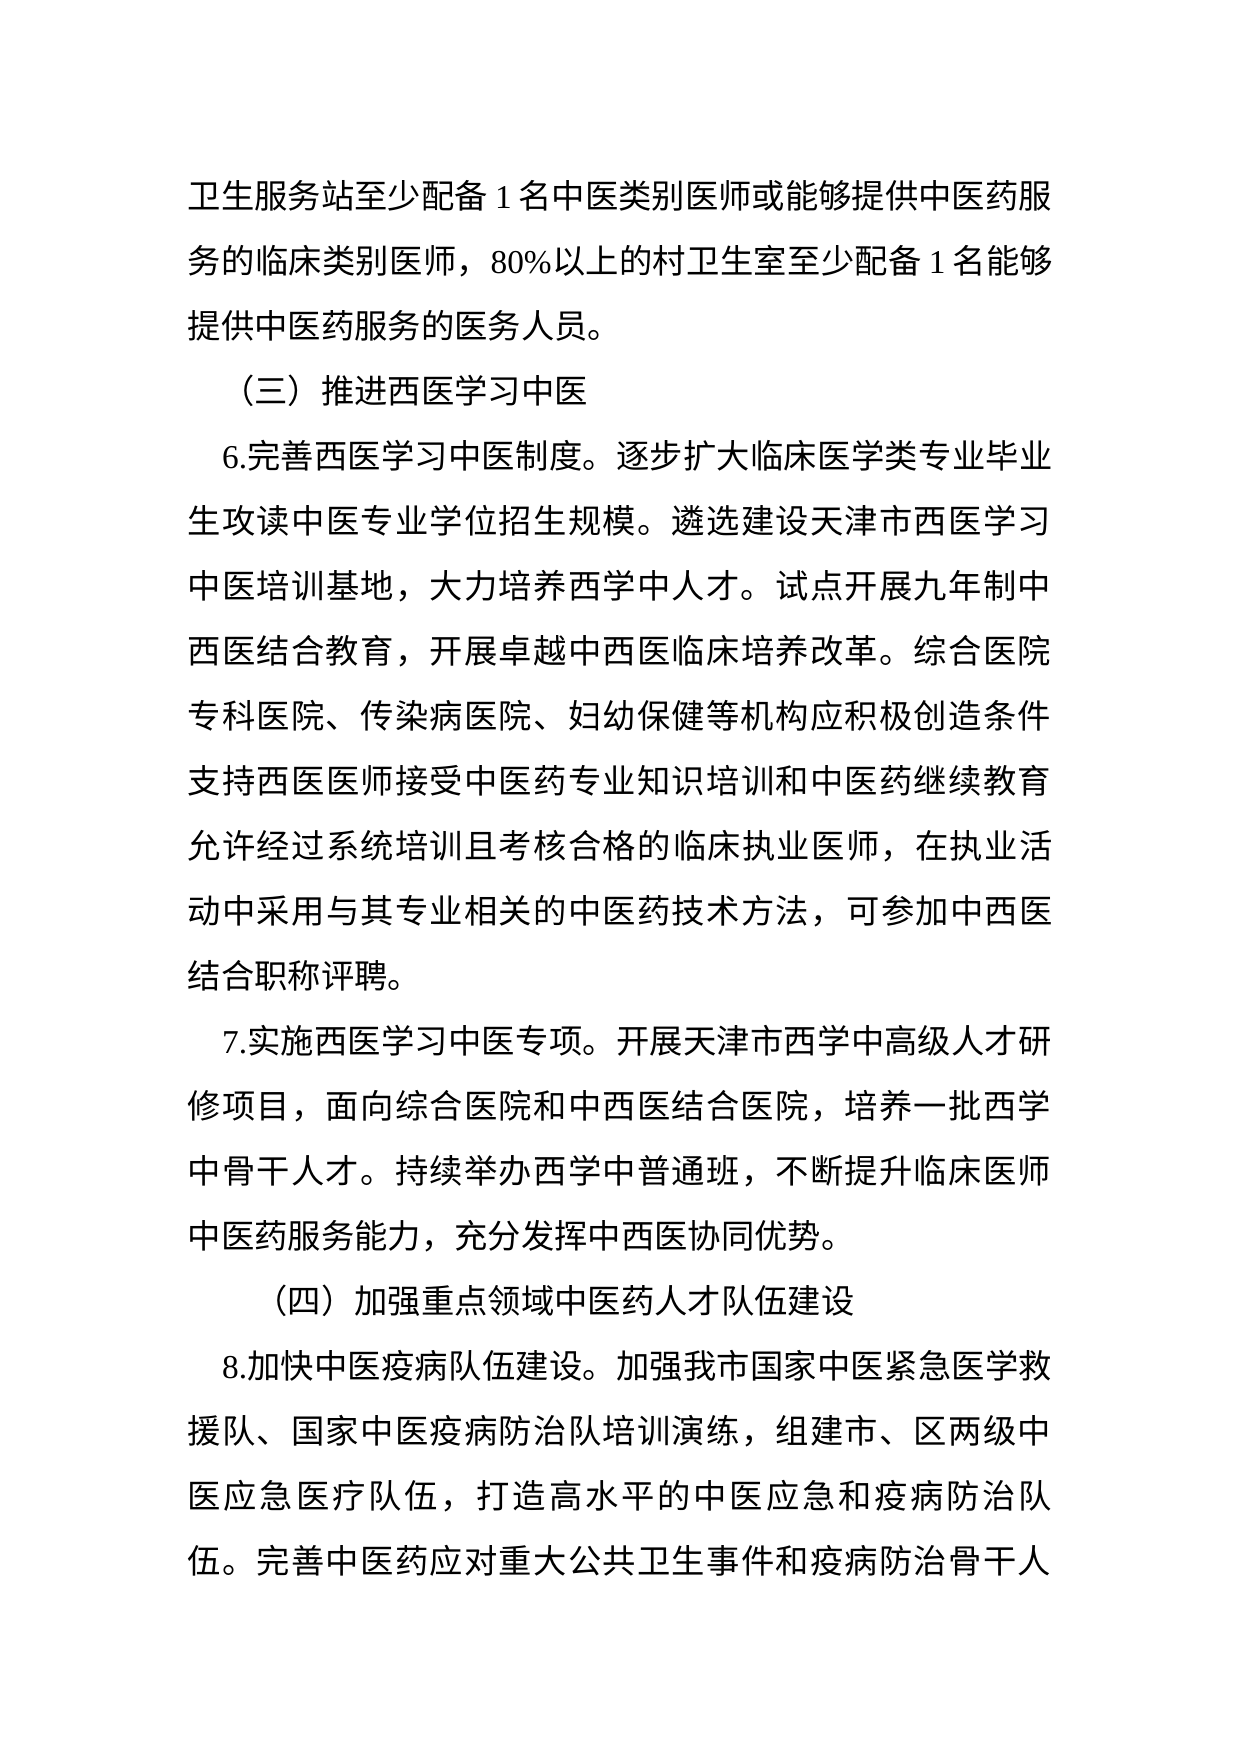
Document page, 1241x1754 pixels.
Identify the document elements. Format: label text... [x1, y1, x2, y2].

text 7.实施西医学习中医专项。开展天津市西学中高级人才研修项目，面向综合医院和中西医结合医院，培养一批西学中骨干人才。持续举办西学中普通班，不断提升临床医师中医药服务能力，充分发挥中西医协同优势。 [187, 1007, 1053, 1267]
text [187, 1332, 1053, 1592]
title （四）加强重点领域中医药人才队伍建设 [187, 1267, 1053, 1332]
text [187, 162, 1053, 357]
title 6.完善西医学习中医制度。逐步扩大临床医学类专业毕业生攻读中医专业学位招生规模。遴选建设天津市西医学习中医培训基地，大力培养西学中人才。试点开展九年制中西医结合教育，开展卓越中西医临床培养改革。综合医院、专科医院、传染病医院、妇幼保健等机构应积极创造条件支持西医医师接受中医药专业知识培训和中医药继续教育。允许经过系统培训且考核合格的临床执业医师，在执业活动中采用与其专业相关的中医药技术方法，可参加中西医结合职称评聘。 [187, 422, 1053, 1007]
text （三）推进西医学习中医 [187, 357, 1053, 422]
